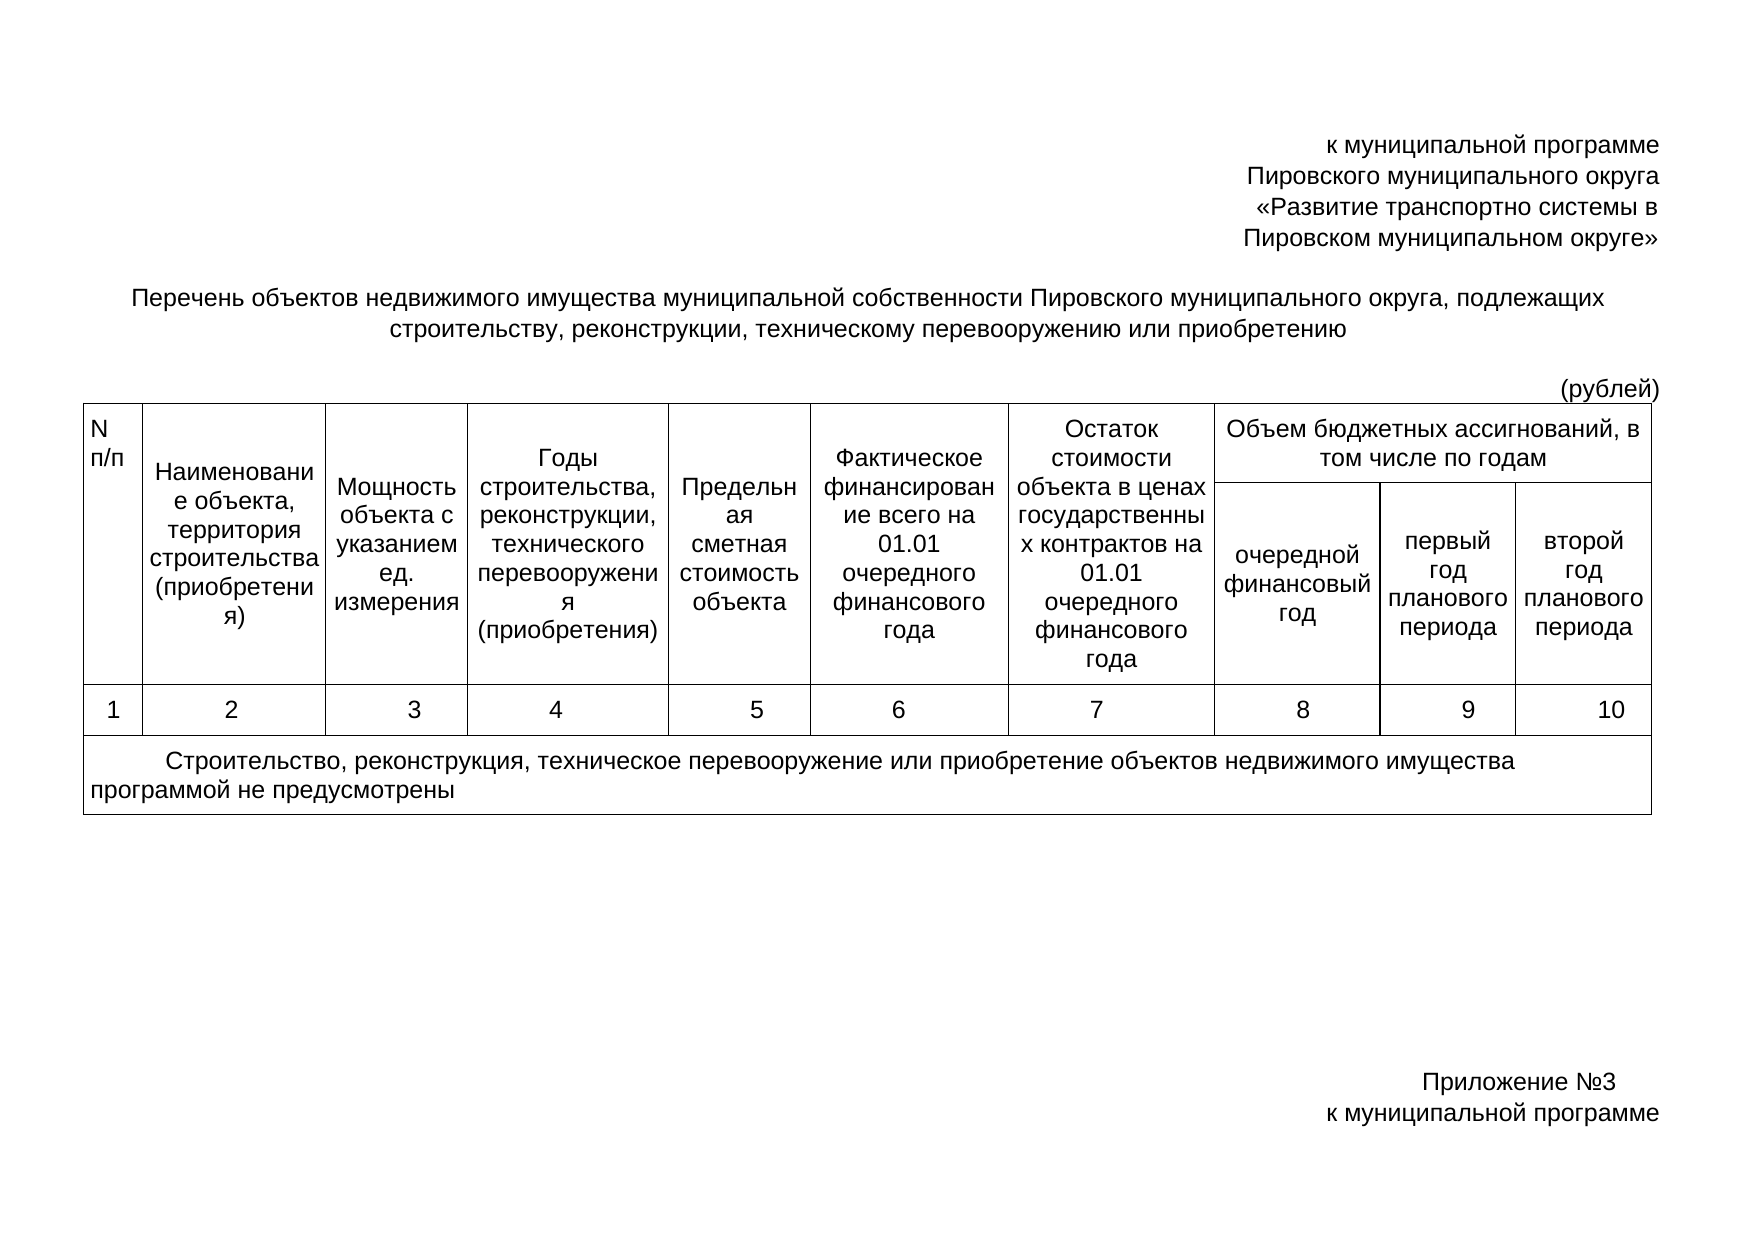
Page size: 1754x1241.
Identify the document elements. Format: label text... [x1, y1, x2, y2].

table_header Остаток стоимости объекта в ценах государственных контрактов на 01.01 очередного финансового года [1009, 404, 1214, 683]
text Пировского муниципального округа [1037, 161, 1660, 190]
table_header Наименование объекта, территория строительства (приобретения) [143, 404, 325, 683]
text к муниципальной программе [1037, 130, 1660, 159]
table_header Мощность объекта с указанием ед. измерения [326, 404, 467, 683]
text (рублей) [77, 374, 1660, 402]
table_header Предельная сметная стоимость объекта [669, 404, 810, 683]
table_cell 1 [84, 685, 142, 734]
table_cell 3 [326, 685, 467, 734]
table_cell второй год планового периода [1516, 483, 1651, 683]
table_cell Строительство, реконструкция, техническое перевооружение или приобретение объектов недвижимого имущества программой не предусмотрены [84, 736, 1651, 814]
table_cell 8 [1215, 685, 1379, 734]
table_cell 10 [1516, 685, 1651, 734]
text к муниципальной программе [1037, 1098, 1660, 1127]
text Перечень объектов недвижимого имущества муниципальной собственности Пировского муниципального округа, подлежащих строительству, реконструкции, техническому перевооружению или приобретению [77, 283, 1660, 343]
table_cell 2 [143, 685, 325, 734]
table_header Фактическое финансирование всего на 01.01 очередного финансового года [811, 404, 1008, 683]
text Пировском муниципальном округе» [77, 223, 1660, 252]
table_cell 9 [1381, 685, 1515, 734]
table_cell 5 [669, 685, 810, 734]
table_header Объем бюджетных ассигнований, в том числе по годам [1215, 404, 1651, 482]
text Приложение №3 [77, 1067, 1660, 1096]
table_cell 4 [468, 685, 668, 734]
text «Развитие транспортно системы в [77, 192, 1660, 221]
table_header N п/п [84, 404, 142, 683]
table_cell очередной финансовый год [1215, 483, 1379, 683]
table_header Годы строительства, реконструкции, технического перевооружения (приобретения) [468, 404, 668, 683]
table_cell 7 [1009, 685, 1214, 734]
table_cell первый год планового периода [1381, 483, 1515, 683]
table_cell 6 [811, 685, 1008, 734]
